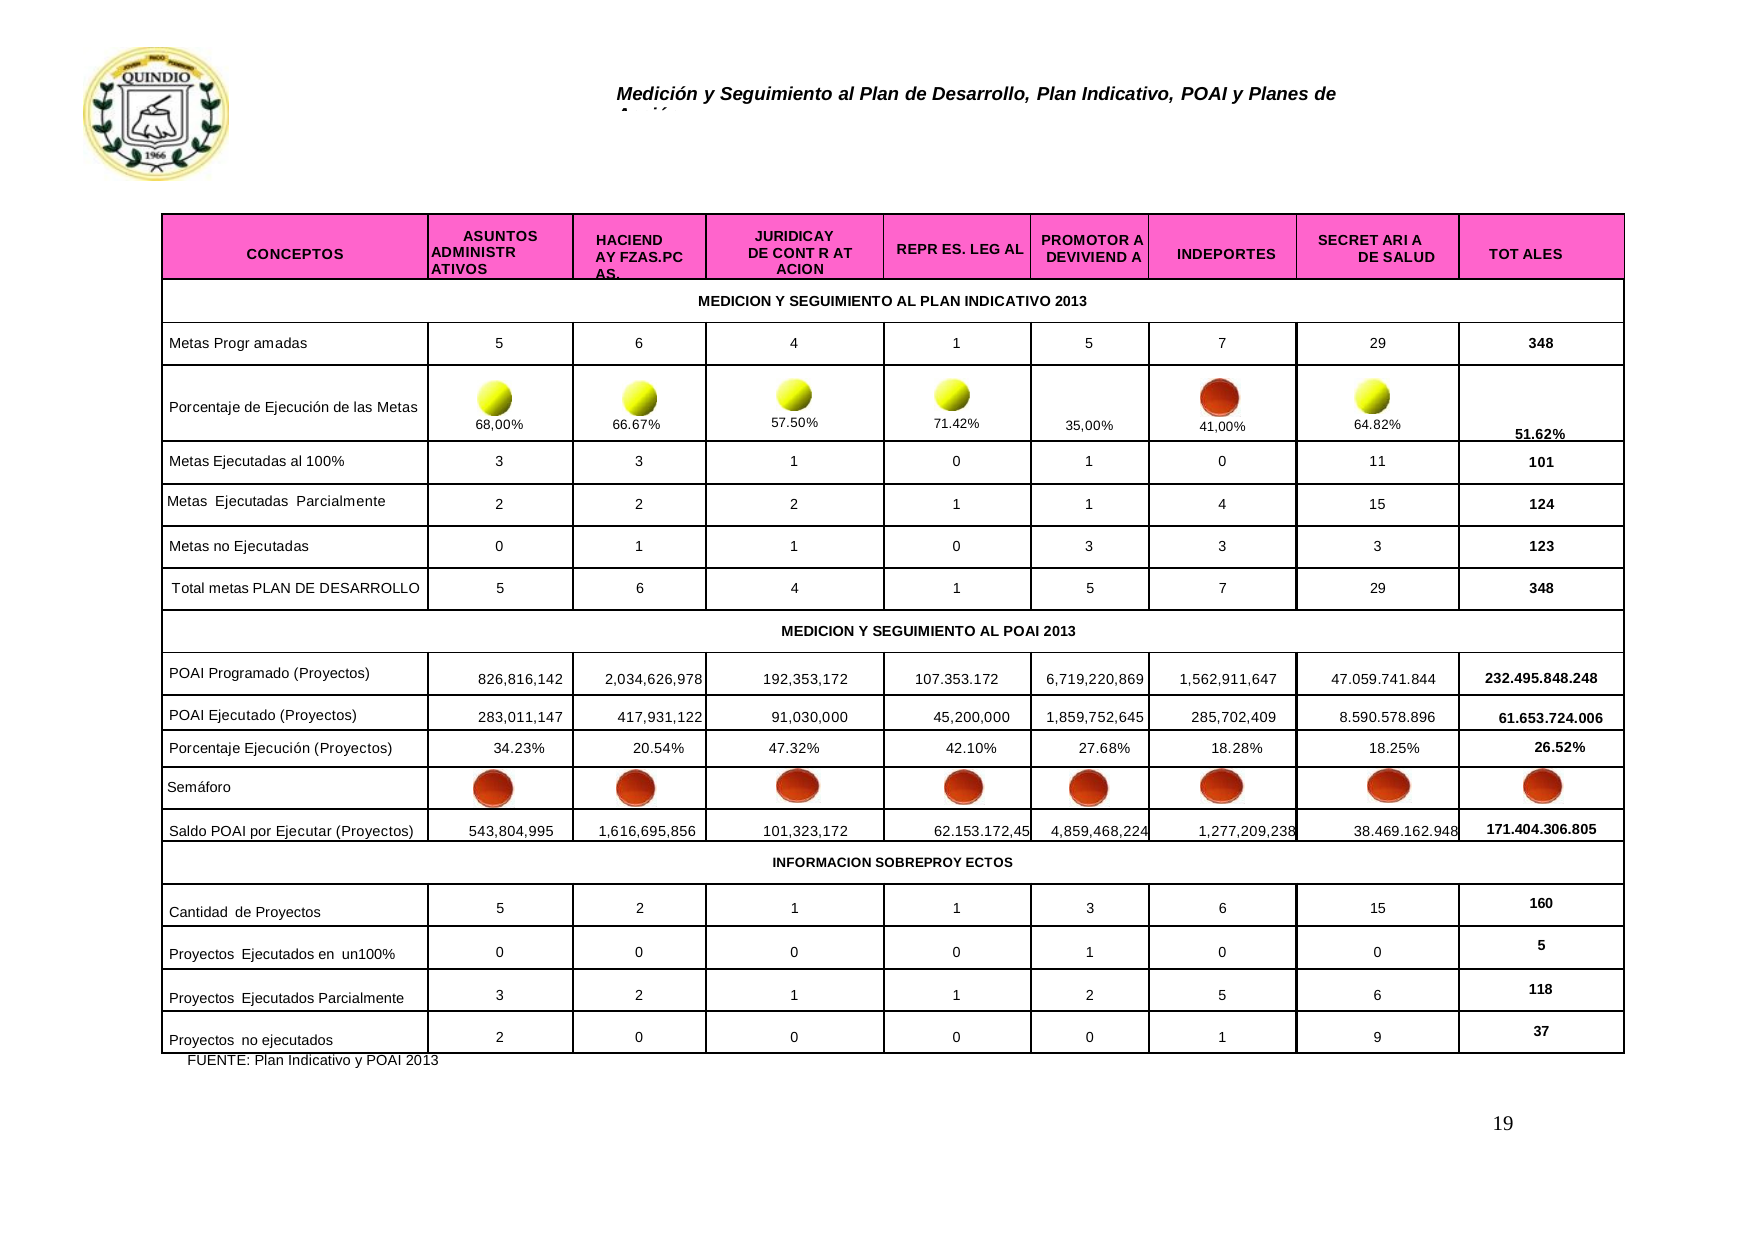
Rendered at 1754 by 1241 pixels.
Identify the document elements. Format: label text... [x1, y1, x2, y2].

table_cell 2 [429, 1012, 572, 1052]
table_cell Metas no Ejecutadas [163, 527, 427, 567]
picture [1069, 769, 1110, 807]
table_cell 283,011,147 [429, 696, 572, 729]
table_cell 15 [1298, 885, 1458, 925]
table_cell 3 [1150, 527, 1295, 567]
table_header PROMOTOR A DEVIVIEND A [1031, 215, 1148, 278]
table_cell 0 [429, 927, 572, 967]
table_cell 1 [707, 970, 883, 1009]
table_cell 2 [574, 970, 705, 1009]
table_cell 18.25% [1298, 731, 1458, 766]
table_cell 1 [885, 885, 1030, 925]
table_cell Proyectos Ejecutados Parcialmente [163, 970, 427, 1009]
table_header CONCEPTOS [163, 215, 427, 278]
table_header JURIDICAY DE CONT R AT ACION [707, 215, 883, 278]
table_cell 123 [1460, 527, 1623, 567]
table_cell 15 [1298, 485, 1458, 525]
table_cell 348 [1460, 323, 1623, 364]
table_cell 232.495.848.248 [1460, 653, 1623, 694]
table_cell 5 [1460, 927, 1623, 967]
table_cell 5 [429, 569, 572, 609]
table_cell 6,719,220,869 [1032, 653, 1148, 694]
picture [944, 769, 985, 805]
table_cell Proyectos no ejecutados [163, 1012, 427, 1052]
table_cell 5 [429, 885, 572, 925]
table_header HACIEND AY FZAS.PC AS. [574, 215, 705, 278]
table_cell 29 [1298, 323, 1458, 364]
table_cell 47.059.741.844 [1298, 653, 1458, 694]
picture [473, 769, 515, 808]
table_header REPR ES. LEG AL [884, 215, 1030, 278]
picture [776, 378, 812, 411]
table_cell Semáforo [163, 768, 427, 808]
table_cell 101,323,172 [707, 810, 883, 840]
table_cell 91,030,000 [707, 696, 883, 729]
table_cell 2 [574, 885, 705, 925]
table_cell 417,931,122 [574, 696, 705, 729]
table_cell 1 [885, 323, 1030, 364]
table_cell 1,859,752,645 [1032, 696, 1148, 729]
table_cell 0 [1298, 927, 1458, 967]
table_cell 6 [1298, 970, 1458, 1009]
table_cell Porcentaje Ejecución (Proyectos) [163, 731, 427, 766]
table_cell 171.404.306.805 [1460, 810, 1623, 840]
table_cell 1 [707, 527, 883, 567]
table_cell 348 [1460, 569, 1623, 609]
table_cell 543,804,995 [429, 810, 572, 840]
table_cell 51.62% [1460, 366, 1623, 440]
table_cell Metas Ejecutadas Parcialmente [163, 485, 427, 525]
table_cell 29 [1298, 569, 1458, 609]
table_cell [885, 768, 1030, 808]
table_cell Metas Ejecutadas al 100% [163, 442, 427, 482]
table_cell 64.82% [1298, 366, 1458, 440]
table_cell 107.353.172 [885, 653, 1030, 694]
table_cell 61.653.724.006 [1460, 696, 1623, 729]
table_cell Saldo POAI por Ejecutar (Proyectos) [163, 810, 427, 840]
table_cell 1,562,911,647 [1150, 653, 1295, 694]
table_cell 1 [707, 885, 883, 925]
table_cell [1150, 768, 1295, 808]
table_cell 37 [1460, 1012, 1623, 1052]
table_cell 101 [1460, 442, 1623, 482]
table_cell [1032, 768, 1148, 808]
table_cell 0 [429, 527, 572, 567]
table_cell Porcentaje de Ejecución de las Metas [163, 366, 427, 440]
table_cell 3 [1032, 885, 1148, 925]
table_cell MEDICION Y SEGUIMIENTO AL PLAN INDICATIVO 2013 [163, 280, 1623, 322]
table_cell 57.50% [707, 366, 883, 440]
table_cell 5 [1150, 970, 1295, 1009]
table_cell 62.153.172,45 [885, 810, 1030, 840]
table_header SECRET ARI A DE SALUD [1297, 215, 1458, 278]
table_cell 5 [1032, 569, 1148, 609]
table_cell 1 [1032, 442, 1148, 482]
table_cell [574, 768, 705, 808]
table_cell 0 [1150, 442, 1295, 482]
table_cell 1,616,695,856 [574, 810, 705, 840]
table_cell 192,353,172 [707, 653, 883, 694]
table_cell 27.68% [1032, 731, 1148, 766]
table_cell 45,200,000 [885, 696, 1030, 729]
table_header ASUNTOS ADMINISTR ATIVOS [429, 215, 572, 278]
picture [1367, 768, 1412, 803]
table_cell 6 [574, 323, 705, 364]
table_cell 68,00% [429, 366, 572, 440]
table_cell 3 [574, 442, 705, 482]
table_cell 160 [1460, 885, 1623, 925]
table_cell 2 [429, 485, 572, 525]
table_cell 1,277,209,238 [1150, 810, 1295, 840]
table_cell Metas Progr amadas [163, 323, 427, 364]
table_cell [429, 768, 572, 808]
picture [83, 47, 229, 181]
table_cell 0 [707, 927, 883, 967]
table_cell 8.590.578.896 [1298, 696, 1458, 729]
table_cell Proyectos Ejecutados en un100% [163, 927, 427, 967]
picture [1200, 768, 1245, 804]
table_cell 18.28% [1150, 731, 1295, 766]
table_cell Cantidad de Proyectos [163, 885, 427, 925]
table_cell 3 [429, 442, 572, 482]
table_cell 38.469.162.948 [1298, 810, 1458, 840]
picture [622, 380, 657, 416]
table_cell 0 [574, 927, 705, 967]
table_cell 0 [885, 927, 1030, 967]
table_cell 6 [574, 569, 705, 609]
table_cell 1 [1032, 485, 1148, 525]
table_cell 41,00% [1150, 366, 1295, 440]
table_cell [707, 768, 883, 808]
table_cell 0 [707, 1012, 883, 1052]
table_cell 0 [1150, 927, 1295, 967]
table_cell 1 [885, 970, 1030, 1009]
table_cell 3 [429, 970, 572, 1009]
picture [1354, 378, 1390, 414]
table_cell 2 [1032, 970, 1148, 1009]
table_cell POAI Programado (Proyectos) [163, 653, 427, 694]
table_cell 2 [574, 485, 705, 525]
table_cell 1 [707, 442, 883, 482]
table_cell 1 [1032, 927, 1148, 967]
table_cell 4 [1150, 485, 1295, 525]
table_cell 71.42% [885, 366, 1030, 440]
picture [1523, 768, 1564, 804]
table_cell 285,702,409 [1150, 696, 1295, 729]
table_cell 0 [885, 442, 1030, 482]
table_cell 0 [885, 527, 1030, 567]
table_cell 2,034,626,978 [574, 653, 705, 694]
picture [934, 378, 970, 411]
table_cell 0 [1032, 1012, 1148, 1052]
table_header INDEPORTES [1149, 215, 1296, 278]
table_cell 47.32% [707, 731, 883, 766]
picture [477, 380, 512, 416]
table_cell INFORMACION SOBREPROY ECTOS [163, 842, 1623, 882]
table_cell 20.54% [574, 731, 705, 766]
table_cell 5 [429, 323, 572, 364]
table_cell 7 [1150, 569, 1295, 609]
picture [616, 769, 657, 807]
table_cell 0 [574, 1012, 705, 1052]
table_cell 3 [1032, 527, 1148, 567]
table_cell 1 [885, 569, 1030, 609]
table_cell 6 [1150, 885, 1295, 925]
table_cell 34.23% [429, 731, 572, 766]
table_cell 26.52% [1460, 731, 1623, 766]
table_cell 4 [707, 569, 883, 609]
table_cell 7 [1150, 323, 1295, 364]
table_cell [1298, 768, 1458, 808]
table_cell MEDICION Y SEGUIMIENTO AL POAI 2013 [163, 611, 1623, 652]
text FUENTE: Plan Indicativo y POAI 2013 [187, 1053, 1639, 1068]
table_cell 4,859,468,224 [1032, 810, 1148, 840]
table_cell 826,816,142 [429, 653, 572, 694]
table_cell 35,00% [1032, 366, 1148, 440]
table_cell 42.10% [885, 731, 1030, 766]
table_cell 9 [1298, 1012, 1458, 1052]
table_cell 3 [1298, 527, 1458, 567]
picture [776, 768, 821, 803]
table_cell 1 [885, 485, 1030, 525]
picture [1200, 378, 1241, 417]
table_cell Total metas PLAN DE DESARROLLO [163, 569, 427, 609]
table_cell 2 [707, 485, 883, 525]
table_cell 66.67% [574, 366, 705, 440]
table_cell 4 [707, 323, 883, 364]
table_cell [1460, 768, 1623, 808]
table_cell 11 [1298, 442, 1458, 482]
table_cell 118 [1460, 970, 1623, 1009]
table_cell POAI Ejecutado (Proyectos) [163, 696, 427, 729]
table_cell 0 [885, 1012, 1030, 1052]
table_header TOT ALES [1460, 215, 1624, 278]
table_cell 124 [1460, 485, 1623, 525]
table_cell 5 [1032, 323, 1148, 364]
table_cell 1 [1150, 1012, 1295, 1052]
table_cell 1 [574, 527, 705, 567]
